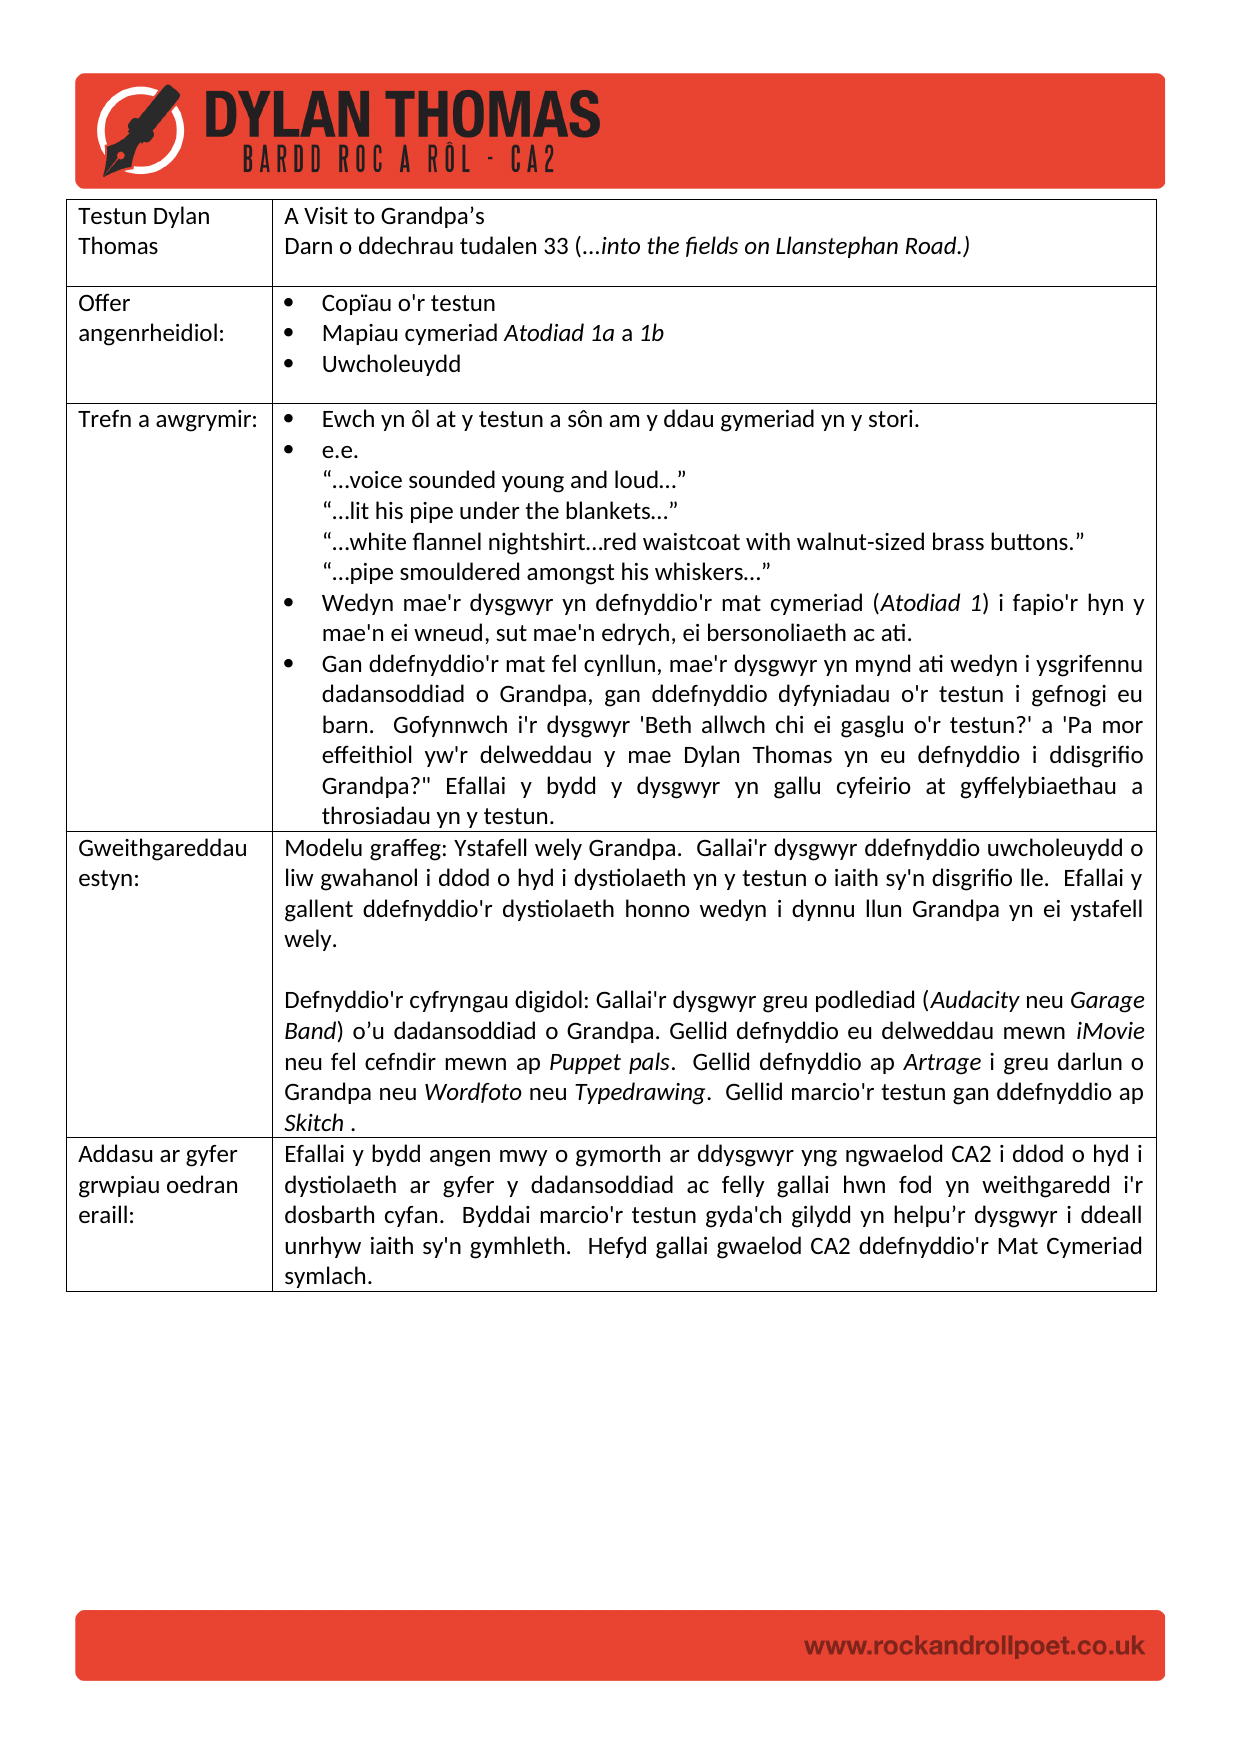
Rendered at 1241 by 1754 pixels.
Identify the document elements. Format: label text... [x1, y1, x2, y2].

table_cell Efallai y bydd angen mwy o gymorth ar ddysgwyr yng ngwaelod CA2 i ddod o hyd i dystiolaeth ar gyfer y dadansoddiad ac felly gallai hwn fod yn weithgaredd i'r dosbarth cyfan. Byddai marcio'r testun gyda'ch gilydd yn helpu’r dysgwyr i ddeall unrhyw iaith sy'n gymhleth. Hefyd gallai gwaelod CA2 ddefnyddio'r Mat Cymeriad symlach. [273, 1138, 1156, 1291]
table_cell Gweithgareddau estyn: [67, 832, 272, 1137]
picture [75, 1610, 1166, 1681]
table_cell Addasu ar gyfer grwpiau oedran eraill: [67, 1138, 272, 1291]
table_cell Modelu graffeg: Ystafell wely Grandpa. Gallai'r dysgwyr ddefnyddio uwcholeuydd o liw gwahanol i ddod o hyd i dystiolaeth yn y testun o iaith sy'n disgrifio lle. Efallai y gallent ddefnyddio'r dystiolaeth honno wedyn i dynnu llun Grandpa yn ei ystafell wely. Defnyddio'r cyfryngau digidol: Gallai'r dysgwyr greu podlediad (Audacity neu Garage Band) o’u dadansoddiad o Grandpa. Gellid defnyddio eu delweddau mewn iMovie neu fel cefndir mewn ap Puppet pals. Gellid defnyddio ap Artrage i greu darlun o Grandpa neu Wordfoto neu Typedrawing. Gellid marcio'r testun gan ddefnyddio ap Skitch . [273, 832, 1156, 1137]
table_cell Copïau o'r testun Mapiau cymeriad Atodiad 1a a 1b Uwcholeuydd [273, 287, 1156, 403]
table_header Testun Dylan Thomas [67, 200, 272, 286]
table_cell Trefn a awgrymir: [67, 404, 272, 831]
table_cell Ewch yn ôl at y testun a sôn am y ddau gymeriad yn y stori. e.e. “…voice sounded young and loud…” “…lit his pipe under the blankets…” “…white flannel nightshirt…red waistcoat with walnut-sized brass buttons.” “…pipe smouldered amongst his whiskers…” Wedyn mae'r dysgwyr yn defnyddio'r mat cymeriad (Atodiad 1) i fapio'r hyn y mae'n ei wneud, sut mae'n edrych, ei bersonoliaeth ac ati. Gan ddefnyddio'r mat fel cynllun, mae'r dysgwyr yn mynd ati wedyn i ysgrifennu dadansoddiad o Grandpa, gan ddefnyddio dyfyniadau o'r testun i gefnogi eu barn. Gofynnwch i'r dysgwyr 'Beth allwch chi ei gasglu o'r testun?' a 'Pa mor effeithiol yw'r delweddau y mae Dylan Thomas yn eu defnyddio i ddisgrifio Grandpa?" Efallai y bydd y dysgwyr yn gallu cyfeirio at gyffelybiaethau a throsiadau yn y testun. [273, 404, 1156, 831]
table_header A Visit to Grandpa’s Darn o ddechrau tudalen 33 (...into the fields on Llanstephan Road.) [273, 200, 1156, 286]
picture [75, 73, 1166, 189]
table_cell Offer angenrheidiol: [67, 287, 272, 403]
